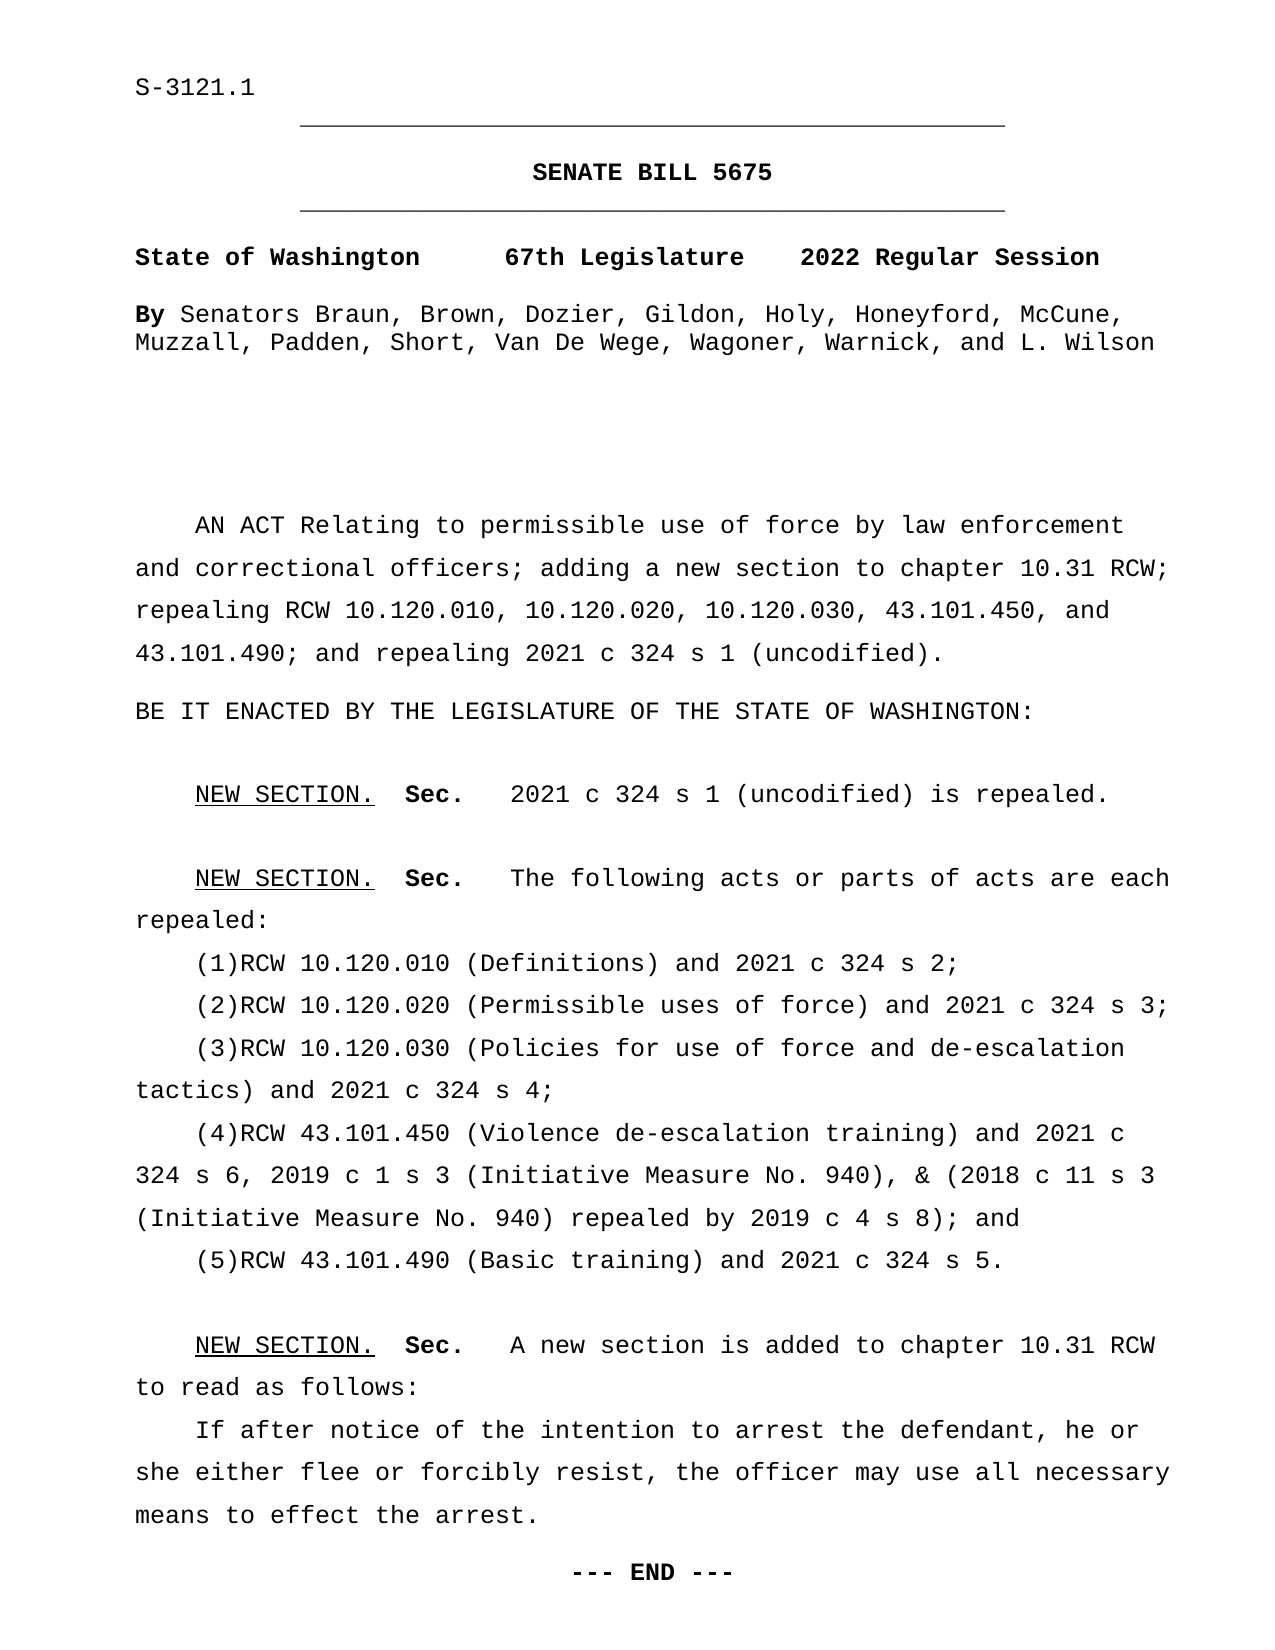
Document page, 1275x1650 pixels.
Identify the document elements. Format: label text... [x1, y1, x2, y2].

text (2)RCW 10.120.020 (Permissible uses of force) and 2021 c 324 s 3; [135, 980, 1170, 1022]
text SENATE BILL 5675 [135, 160, 1170, 188]
text (4)RCW 43.101.450 (Violence de-escalation training) and 2021 c 324 s 6, 2019 c 1 s 3 (Initiative Measure No. 940), & (2018 c 11 s 3 (Initiative Measure No. 940) repealed by 2019 c 4 s 8); and [135, 1107, 1170, 1235]
text BE IT ENACTED BY THE LEGISLATURE OF THE STATE OF WASHINGTON: [135, 698, 1170, 727]
text NEW SECTION. Sec. 2021 c 324 s 1 (uncodified) is repealed. [135, 768, 1170, 811]
text By Senators Braun, Brown, Dozier, Gildon, Holy, Honeyford, McCune, Muzzall, Padden, Short, Van De Wege, Wagoner, Warnick, and L. Wilson [135, 302, 1170, 358]
text (3)RCW 10.120.030 (Policies for use of force and de-escalation tactics) and 2021 c 324 s 4; [135, 1022, 1170, 1107]
text AN ACT Relating to permissible use of force by law enforcement and correctional officers; adding a new section to chapter 10.31 RCW; repealing RCW 10.120.010, 10.120.020, 10.120.030, 43.101.450, and 43.101.490; and repealing 2021 c 324 s 1 (uncodified). [135, 500, 1170, 670]
text --- END --- [135, 1560, 1170, 1588]
text State of Washington 67th Legislature 2022 Regular Session [135, 245, 1170, 273]
text NEW SECTION. Sec. A new section is added to chapter 10.31 RCW to read as follows: [135, 1319, 1170, 1404]
text (5)RCW 43.101.490 (Basic training) and 2021 c 324 s 5. [135, 1235, 1170, 1277]
text If after notice of the intention to arrest the defendant, he or she either flee or forcibly resist, the officer may use all necessary means to effect the arrest. [135, 1404, 1170, 1532]
text _______________________________________________ [135, 188, 1170, 217]
text S-3121.1 [135, 75, 1170, 103]
text _______________________________________________ [135, 103, 1170, 132]
text (1)RCW 10.120.010 (Definitions) and 2021 c 324 s 2; [135, 937, 1170, 980]
text NEW SECTION. Sec. The following acts or parts of acts are each repealed: [135, 852, 1170, 937]
